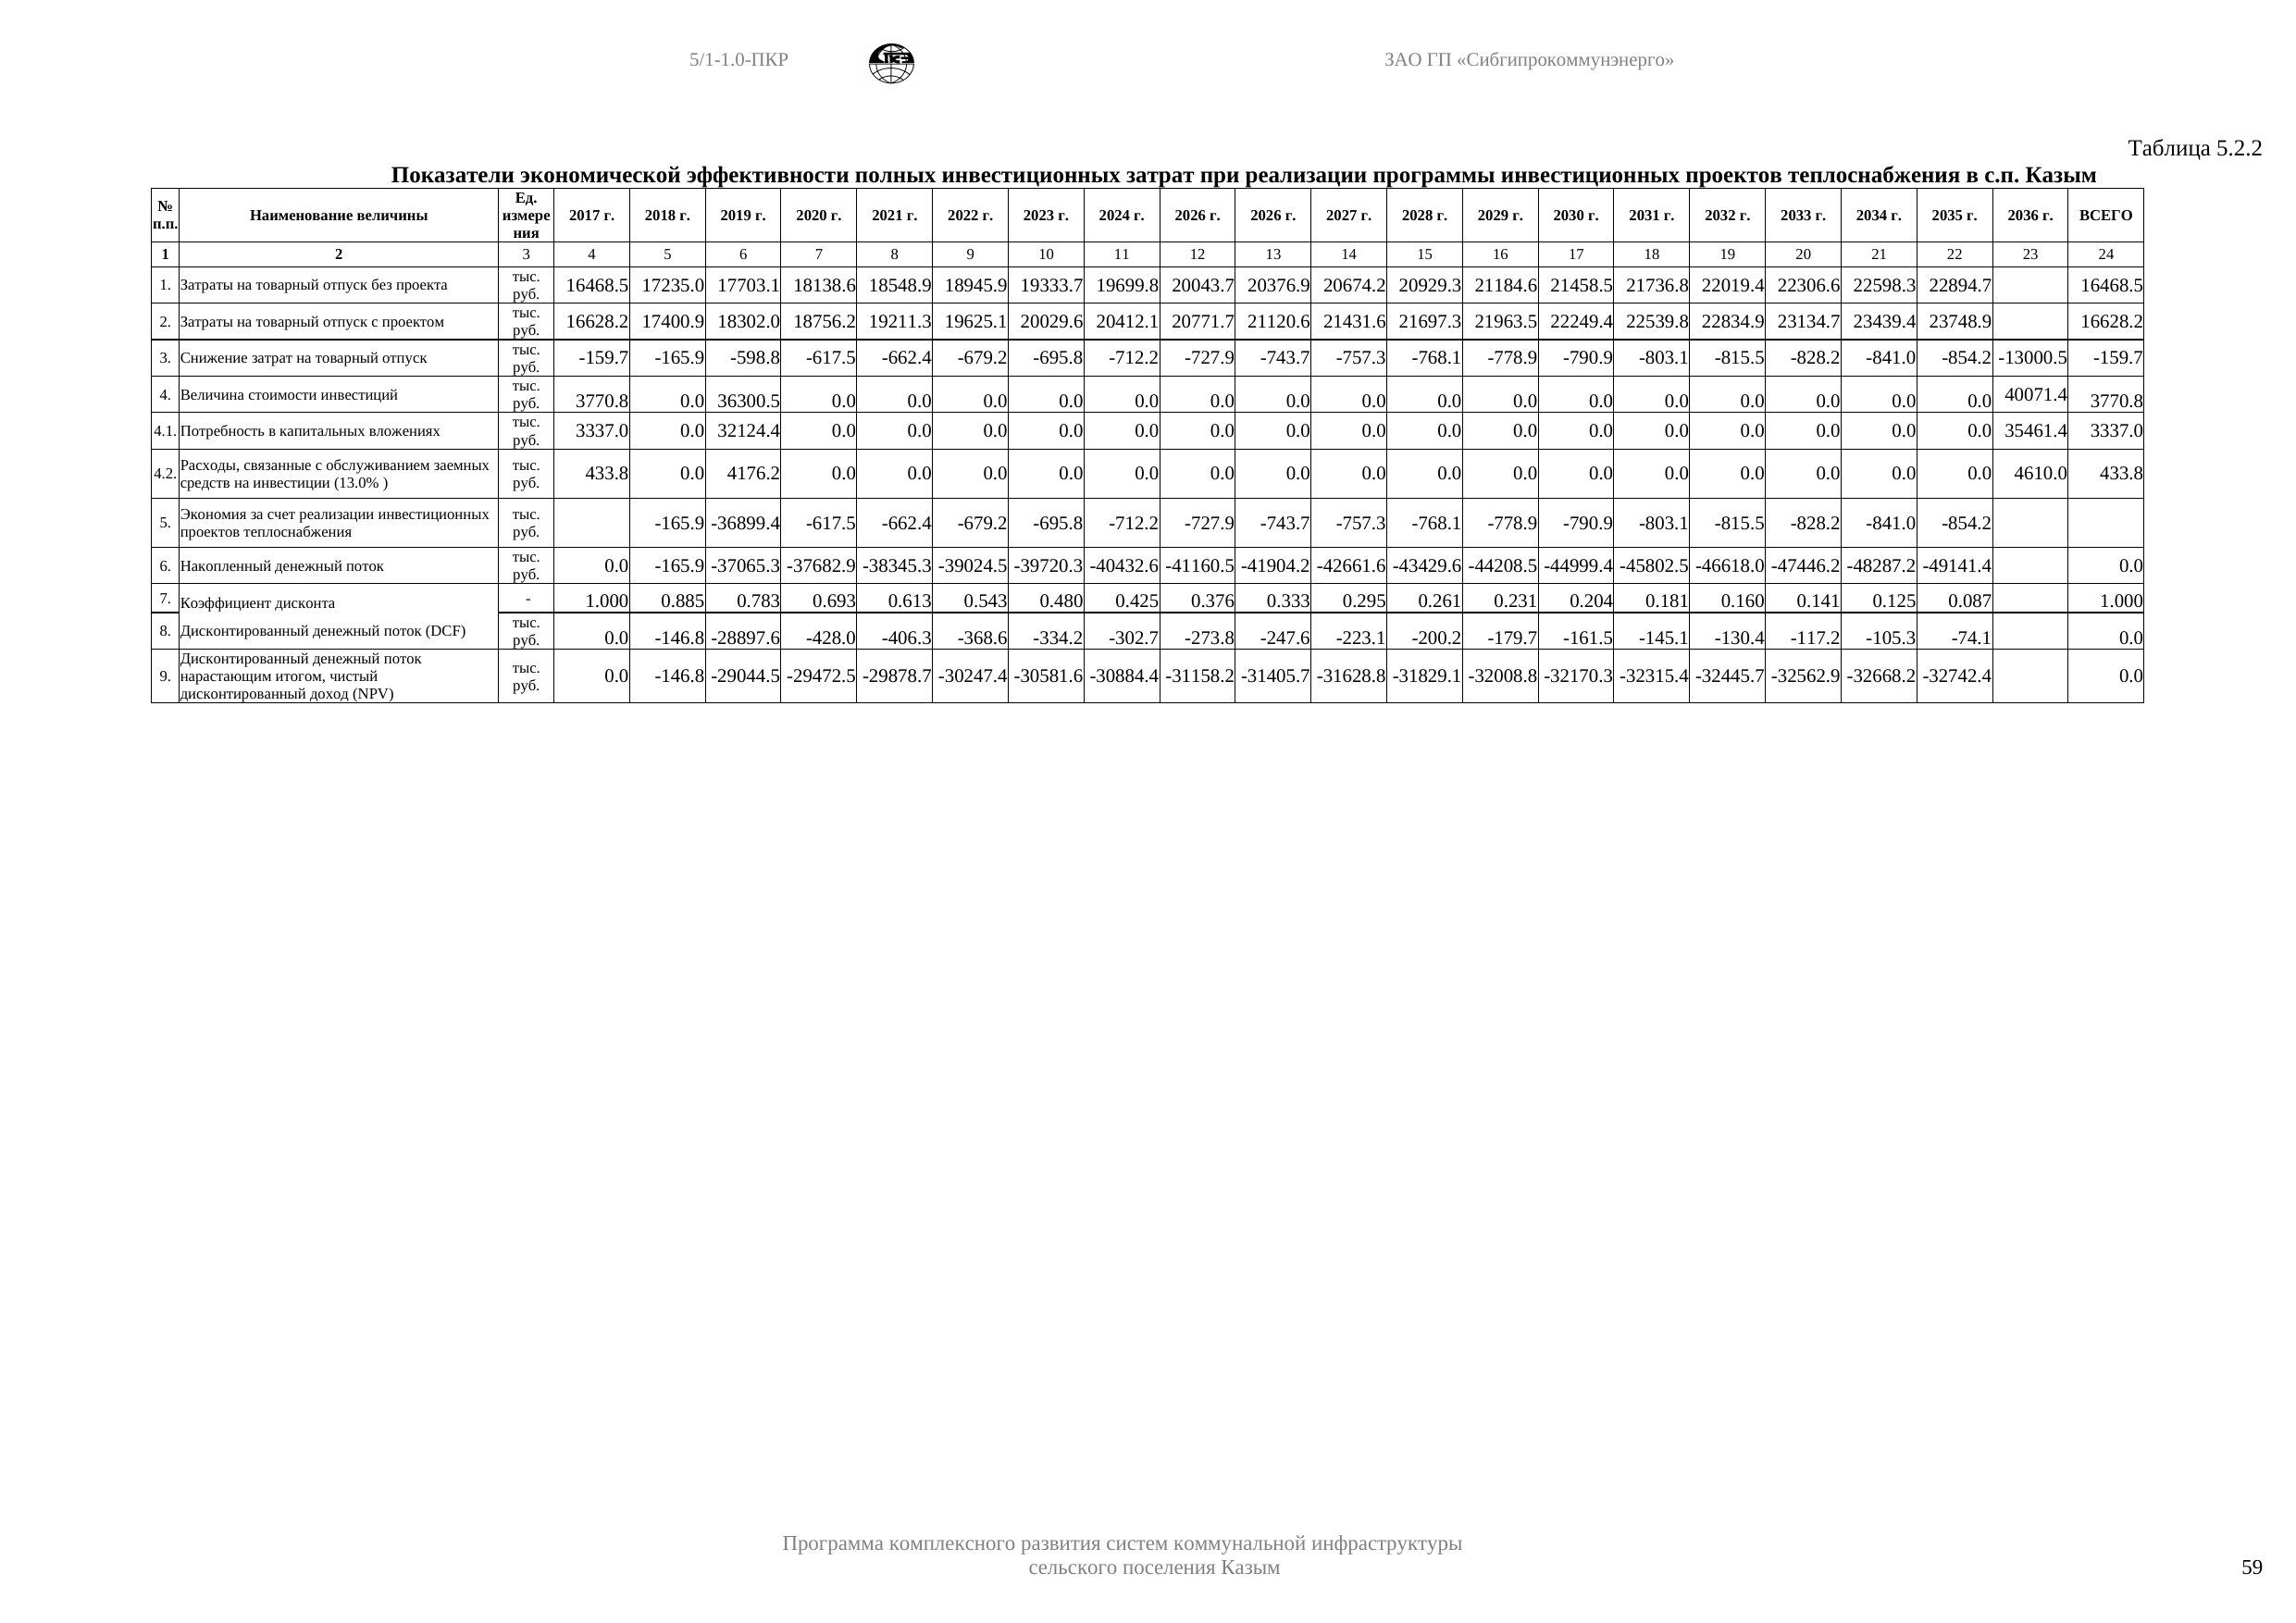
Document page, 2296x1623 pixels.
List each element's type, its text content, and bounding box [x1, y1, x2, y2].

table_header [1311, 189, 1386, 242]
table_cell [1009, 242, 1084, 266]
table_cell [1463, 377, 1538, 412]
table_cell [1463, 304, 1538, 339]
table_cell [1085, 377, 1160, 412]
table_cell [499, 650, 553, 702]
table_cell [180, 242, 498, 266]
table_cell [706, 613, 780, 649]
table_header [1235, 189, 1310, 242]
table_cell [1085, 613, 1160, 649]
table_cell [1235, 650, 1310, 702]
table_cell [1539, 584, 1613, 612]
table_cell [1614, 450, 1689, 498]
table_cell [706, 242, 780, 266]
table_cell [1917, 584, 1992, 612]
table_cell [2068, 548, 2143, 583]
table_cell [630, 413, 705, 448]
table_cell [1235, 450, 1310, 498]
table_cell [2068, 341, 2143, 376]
list Таблица 5.2.2 [226, 134, 2263, 161]
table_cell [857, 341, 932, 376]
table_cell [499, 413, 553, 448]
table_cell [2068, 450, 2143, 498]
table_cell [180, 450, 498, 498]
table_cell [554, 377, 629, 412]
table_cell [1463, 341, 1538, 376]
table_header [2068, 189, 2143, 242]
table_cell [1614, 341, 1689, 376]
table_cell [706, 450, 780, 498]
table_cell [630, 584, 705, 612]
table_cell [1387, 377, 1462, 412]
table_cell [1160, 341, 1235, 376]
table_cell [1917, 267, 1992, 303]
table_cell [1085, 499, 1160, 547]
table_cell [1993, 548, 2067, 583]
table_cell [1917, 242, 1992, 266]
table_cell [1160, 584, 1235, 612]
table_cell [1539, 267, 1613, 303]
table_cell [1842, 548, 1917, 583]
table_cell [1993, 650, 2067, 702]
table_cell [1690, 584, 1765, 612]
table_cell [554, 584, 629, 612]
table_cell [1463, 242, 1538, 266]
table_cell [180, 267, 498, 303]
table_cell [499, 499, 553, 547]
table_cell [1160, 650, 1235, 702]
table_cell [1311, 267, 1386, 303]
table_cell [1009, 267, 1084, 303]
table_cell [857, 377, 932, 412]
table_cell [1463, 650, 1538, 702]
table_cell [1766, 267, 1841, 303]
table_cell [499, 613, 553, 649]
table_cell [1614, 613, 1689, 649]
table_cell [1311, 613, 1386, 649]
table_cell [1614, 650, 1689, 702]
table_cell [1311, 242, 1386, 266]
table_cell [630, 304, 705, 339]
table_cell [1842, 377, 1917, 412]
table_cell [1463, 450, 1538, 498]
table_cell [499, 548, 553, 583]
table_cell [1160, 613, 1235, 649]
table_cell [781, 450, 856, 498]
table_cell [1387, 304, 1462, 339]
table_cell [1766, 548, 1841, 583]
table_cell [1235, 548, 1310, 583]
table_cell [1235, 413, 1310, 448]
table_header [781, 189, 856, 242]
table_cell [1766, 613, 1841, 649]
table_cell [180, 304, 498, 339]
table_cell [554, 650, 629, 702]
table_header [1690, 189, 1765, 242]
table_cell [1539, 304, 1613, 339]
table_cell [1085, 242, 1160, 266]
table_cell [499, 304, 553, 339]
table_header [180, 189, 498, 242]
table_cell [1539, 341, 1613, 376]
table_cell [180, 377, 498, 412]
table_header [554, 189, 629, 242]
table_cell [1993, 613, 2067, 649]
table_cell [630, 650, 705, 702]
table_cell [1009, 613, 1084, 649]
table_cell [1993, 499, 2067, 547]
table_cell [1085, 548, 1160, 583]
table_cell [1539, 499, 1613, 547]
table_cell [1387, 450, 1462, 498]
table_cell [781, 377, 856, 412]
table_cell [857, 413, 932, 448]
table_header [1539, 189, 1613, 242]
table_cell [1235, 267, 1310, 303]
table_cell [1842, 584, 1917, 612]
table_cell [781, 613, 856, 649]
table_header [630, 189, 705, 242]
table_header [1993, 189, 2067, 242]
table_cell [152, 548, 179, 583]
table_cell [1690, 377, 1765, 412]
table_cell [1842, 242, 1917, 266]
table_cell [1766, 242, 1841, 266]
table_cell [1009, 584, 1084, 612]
picture [863, 43, 921, 89]
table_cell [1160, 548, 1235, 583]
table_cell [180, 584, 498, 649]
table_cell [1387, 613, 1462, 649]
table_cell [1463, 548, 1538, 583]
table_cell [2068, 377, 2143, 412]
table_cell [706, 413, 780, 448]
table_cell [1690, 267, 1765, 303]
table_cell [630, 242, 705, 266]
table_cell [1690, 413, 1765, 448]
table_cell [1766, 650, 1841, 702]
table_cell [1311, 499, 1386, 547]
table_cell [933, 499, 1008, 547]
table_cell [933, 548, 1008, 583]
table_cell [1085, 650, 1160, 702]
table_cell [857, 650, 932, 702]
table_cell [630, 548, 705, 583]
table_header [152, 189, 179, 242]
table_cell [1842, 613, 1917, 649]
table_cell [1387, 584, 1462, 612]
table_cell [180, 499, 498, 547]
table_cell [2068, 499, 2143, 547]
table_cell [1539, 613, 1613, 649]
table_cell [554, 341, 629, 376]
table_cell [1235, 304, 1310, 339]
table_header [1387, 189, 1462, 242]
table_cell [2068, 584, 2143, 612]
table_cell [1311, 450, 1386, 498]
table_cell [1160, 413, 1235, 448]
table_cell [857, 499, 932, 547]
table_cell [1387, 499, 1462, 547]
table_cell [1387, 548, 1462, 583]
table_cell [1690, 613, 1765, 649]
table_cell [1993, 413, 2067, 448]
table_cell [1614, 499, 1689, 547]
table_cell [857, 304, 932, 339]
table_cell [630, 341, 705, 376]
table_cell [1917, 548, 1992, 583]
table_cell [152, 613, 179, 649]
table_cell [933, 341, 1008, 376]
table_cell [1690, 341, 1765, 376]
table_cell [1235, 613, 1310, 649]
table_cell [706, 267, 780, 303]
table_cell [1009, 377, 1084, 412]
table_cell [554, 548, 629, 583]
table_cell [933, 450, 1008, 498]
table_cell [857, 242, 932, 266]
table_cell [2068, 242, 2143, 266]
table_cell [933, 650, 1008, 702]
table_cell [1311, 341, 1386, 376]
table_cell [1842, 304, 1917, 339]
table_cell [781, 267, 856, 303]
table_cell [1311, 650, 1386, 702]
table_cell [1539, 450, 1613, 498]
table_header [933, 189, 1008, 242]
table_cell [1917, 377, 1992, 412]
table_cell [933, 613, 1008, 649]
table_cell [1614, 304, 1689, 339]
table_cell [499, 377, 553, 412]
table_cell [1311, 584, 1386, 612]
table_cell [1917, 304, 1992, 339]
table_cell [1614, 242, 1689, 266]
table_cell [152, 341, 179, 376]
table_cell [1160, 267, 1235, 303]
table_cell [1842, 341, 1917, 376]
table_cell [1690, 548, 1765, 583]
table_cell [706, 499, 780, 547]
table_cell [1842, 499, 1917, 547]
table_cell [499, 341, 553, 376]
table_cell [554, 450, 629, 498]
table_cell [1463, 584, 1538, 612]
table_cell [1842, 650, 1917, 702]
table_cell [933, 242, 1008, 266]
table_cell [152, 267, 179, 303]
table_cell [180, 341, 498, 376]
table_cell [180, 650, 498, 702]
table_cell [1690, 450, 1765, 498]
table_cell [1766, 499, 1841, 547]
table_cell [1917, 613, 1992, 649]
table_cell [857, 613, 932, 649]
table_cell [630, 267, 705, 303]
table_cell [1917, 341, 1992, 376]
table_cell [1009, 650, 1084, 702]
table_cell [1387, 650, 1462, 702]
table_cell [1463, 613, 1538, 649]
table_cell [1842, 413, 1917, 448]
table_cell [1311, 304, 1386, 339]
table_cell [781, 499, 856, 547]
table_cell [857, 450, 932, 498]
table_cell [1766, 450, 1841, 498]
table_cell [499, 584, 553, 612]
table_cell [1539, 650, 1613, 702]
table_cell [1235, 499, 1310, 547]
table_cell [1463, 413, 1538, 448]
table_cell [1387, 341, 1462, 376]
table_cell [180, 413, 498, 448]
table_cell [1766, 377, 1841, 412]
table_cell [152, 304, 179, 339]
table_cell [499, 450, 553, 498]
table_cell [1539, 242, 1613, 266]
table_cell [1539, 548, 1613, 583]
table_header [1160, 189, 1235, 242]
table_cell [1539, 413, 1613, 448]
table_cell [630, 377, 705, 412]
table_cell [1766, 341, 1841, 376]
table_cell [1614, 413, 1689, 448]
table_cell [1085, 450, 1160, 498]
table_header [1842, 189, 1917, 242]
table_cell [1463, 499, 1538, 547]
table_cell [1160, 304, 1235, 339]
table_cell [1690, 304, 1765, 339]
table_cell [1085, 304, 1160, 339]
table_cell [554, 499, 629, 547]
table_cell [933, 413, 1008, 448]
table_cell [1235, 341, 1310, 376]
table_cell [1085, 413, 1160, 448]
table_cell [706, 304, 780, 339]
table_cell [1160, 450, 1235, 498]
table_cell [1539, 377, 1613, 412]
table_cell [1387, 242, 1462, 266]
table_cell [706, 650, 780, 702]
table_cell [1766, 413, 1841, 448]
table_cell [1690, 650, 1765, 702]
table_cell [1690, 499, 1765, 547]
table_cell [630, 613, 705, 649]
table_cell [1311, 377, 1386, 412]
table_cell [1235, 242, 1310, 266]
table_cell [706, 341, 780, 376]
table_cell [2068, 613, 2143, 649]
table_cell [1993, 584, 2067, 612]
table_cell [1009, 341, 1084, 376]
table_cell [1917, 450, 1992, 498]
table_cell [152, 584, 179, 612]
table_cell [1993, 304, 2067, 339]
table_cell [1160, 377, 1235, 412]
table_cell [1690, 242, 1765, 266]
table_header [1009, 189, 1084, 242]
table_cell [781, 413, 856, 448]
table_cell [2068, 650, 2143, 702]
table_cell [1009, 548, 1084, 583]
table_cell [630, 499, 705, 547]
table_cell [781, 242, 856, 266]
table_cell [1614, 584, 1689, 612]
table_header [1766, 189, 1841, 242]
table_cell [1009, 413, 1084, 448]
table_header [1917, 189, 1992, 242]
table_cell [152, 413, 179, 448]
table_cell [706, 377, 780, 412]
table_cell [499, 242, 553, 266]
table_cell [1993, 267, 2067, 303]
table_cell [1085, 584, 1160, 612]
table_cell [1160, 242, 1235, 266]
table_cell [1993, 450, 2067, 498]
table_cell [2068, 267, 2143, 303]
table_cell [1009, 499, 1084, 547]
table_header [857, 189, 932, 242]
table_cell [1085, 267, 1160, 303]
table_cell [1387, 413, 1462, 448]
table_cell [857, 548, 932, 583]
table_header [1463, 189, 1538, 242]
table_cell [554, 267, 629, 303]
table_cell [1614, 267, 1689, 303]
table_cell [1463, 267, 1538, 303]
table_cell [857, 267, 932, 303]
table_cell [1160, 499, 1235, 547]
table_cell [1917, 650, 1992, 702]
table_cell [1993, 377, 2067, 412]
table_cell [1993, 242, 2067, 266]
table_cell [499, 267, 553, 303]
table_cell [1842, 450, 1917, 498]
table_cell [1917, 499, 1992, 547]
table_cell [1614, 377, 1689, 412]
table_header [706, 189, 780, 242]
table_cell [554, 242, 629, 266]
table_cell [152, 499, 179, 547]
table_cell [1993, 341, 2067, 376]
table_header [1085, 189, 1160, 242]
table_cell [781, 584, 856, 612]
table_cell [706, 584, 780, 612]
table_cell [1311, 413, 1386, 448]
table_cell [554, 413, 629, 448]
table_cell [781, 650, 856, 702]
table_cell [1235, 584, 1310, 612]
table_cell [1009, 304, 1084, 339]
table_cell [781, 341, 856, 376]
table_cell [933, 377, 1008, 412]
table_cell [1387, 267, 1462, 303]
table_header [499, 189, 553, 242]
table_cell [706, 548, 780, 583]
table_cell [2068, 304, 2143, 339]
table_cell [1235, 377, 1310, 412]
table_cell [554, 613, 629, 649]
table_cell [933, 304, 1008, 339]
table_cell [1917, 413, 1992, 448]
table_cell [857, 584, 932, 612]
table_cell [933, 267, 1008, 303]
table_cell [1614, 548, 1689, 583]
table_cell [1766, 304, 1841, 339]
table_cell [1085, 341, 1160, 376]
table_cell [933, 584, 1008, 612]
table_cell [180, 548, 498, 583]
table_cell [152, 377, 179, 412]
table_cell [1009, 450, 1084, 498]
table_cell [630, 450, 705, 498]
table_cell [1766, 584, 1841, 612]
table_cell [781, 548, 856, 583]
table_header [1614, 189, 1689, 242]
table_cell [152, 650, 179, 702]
list Показатели экономической эффективности полных инвестиционных затрат при реализации программы инвестиционных проектов теплоснабжения в с.п. Казым [226, 161, 2263, 187]
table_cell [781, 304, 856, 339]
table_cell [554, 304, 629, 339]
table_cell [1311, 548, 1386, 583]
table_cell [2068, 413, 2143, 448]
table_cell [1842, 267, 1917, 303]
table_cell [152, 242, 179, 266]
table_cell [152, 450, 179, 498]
